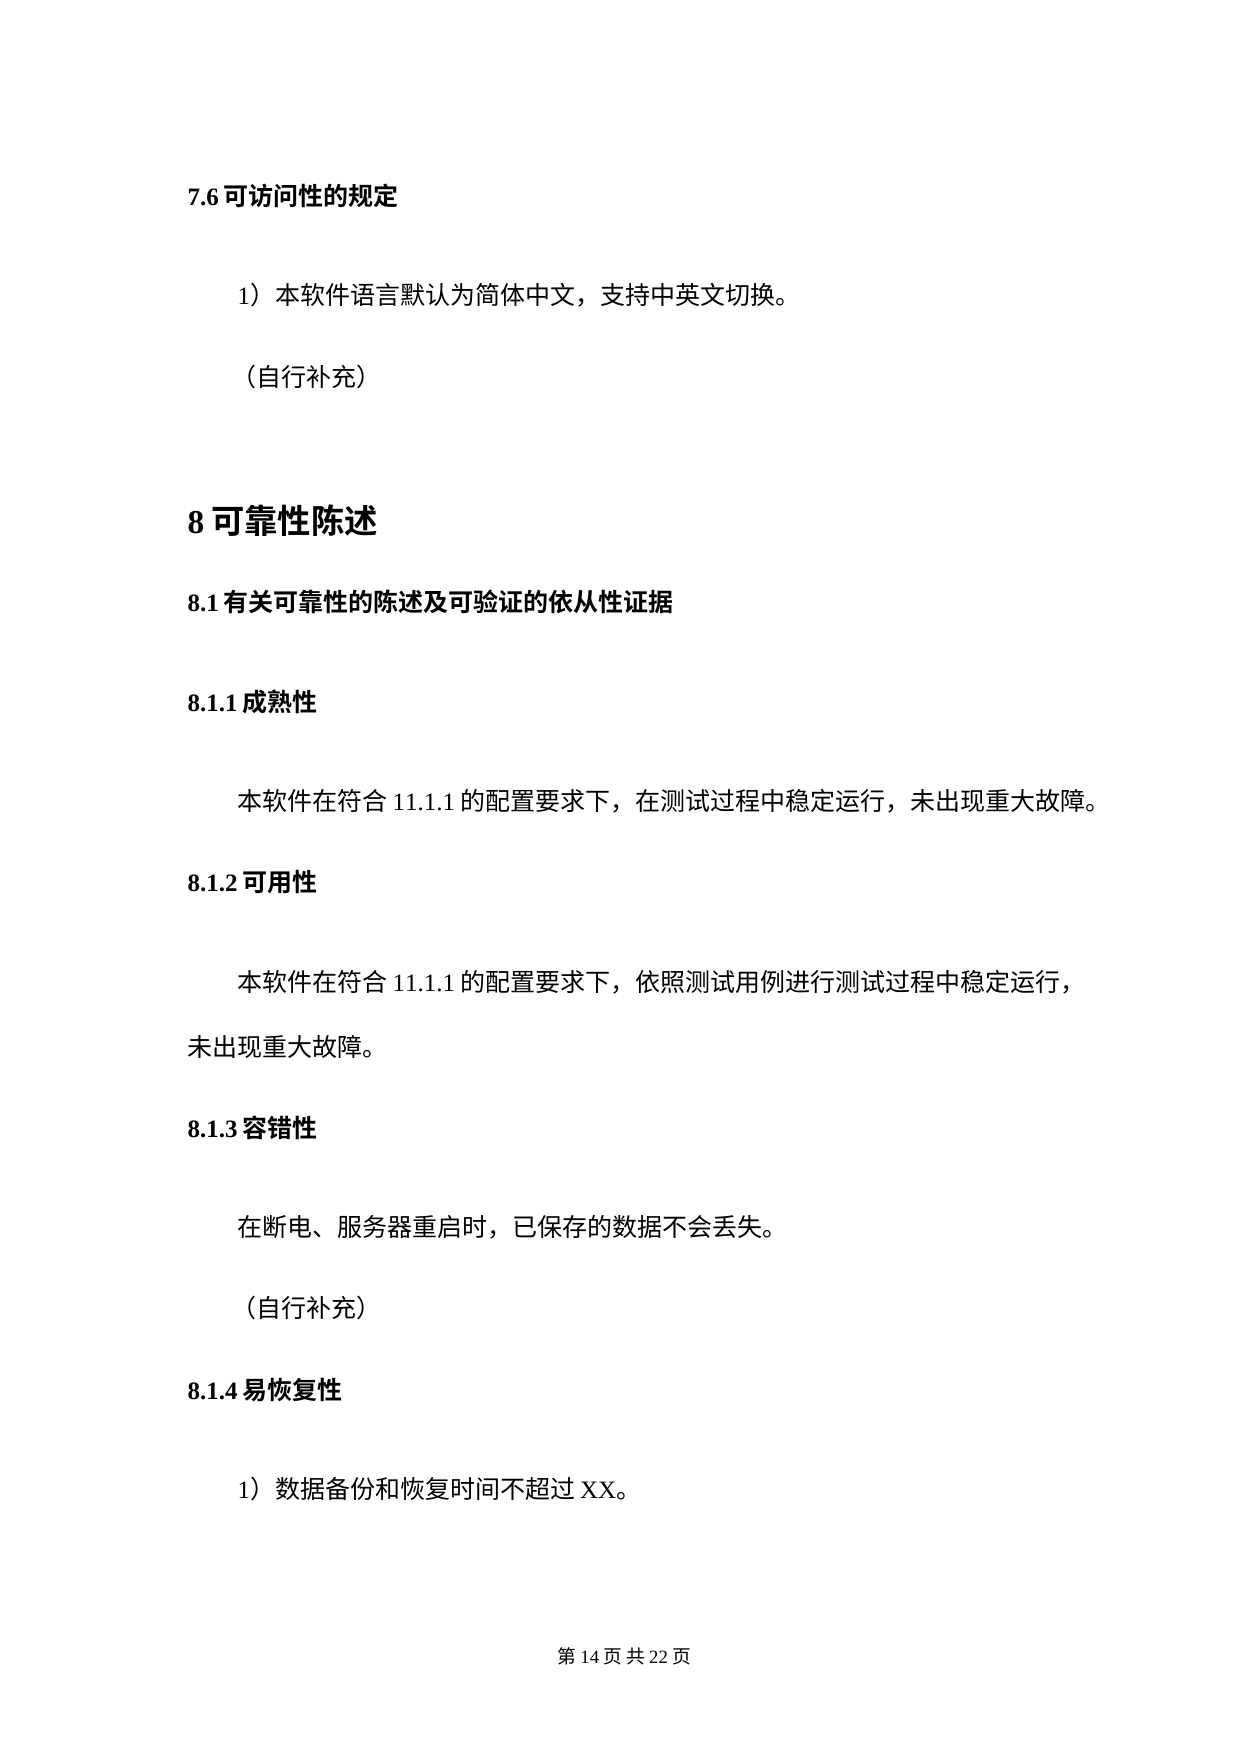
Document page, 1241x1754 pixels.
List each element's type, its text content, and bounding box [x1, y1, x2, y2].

subtitle 8.1.1成熟性 [187, 668, 1088, 733]
list 本软件语言默认为简体中文，支持中英文切换。 [187, 261, 1088, 326]
list 数据备份和恢复时间不超过XX。 [187, 1455, 1088, 1520]
subtitle 8.1.4易恢复性 [187, 1356, 1088, 1421]
list （自行补充） [187, 343, 1088, 408]
text 8可靠性陈述 [187, 487, 1088, 552]
list （自行补充） [187, 1274, 1088, 1339]
text 本软件在符合11.1.1的配置要求下，依照测试用例进行测试过程中稳定运行，未出现重大故障。 [187, 948, 1088, 1078]
subtitle 8.1有关可靠性的陈述及可验证的依从性证据 [187, 568, 1088, 633]
text 本软件在符合11.1.1的配置要求下，在测试过程中稳定运行，未出现重大故障。 [187, 767, 1088, 832]
subtitle 7.6可访问性的规定 [187, 162, 1088, 227]
subtitle 8.1.3容错性 [187, 1094, 1088, 1159]
text 在断电、服务器重启时，已保存的数据不会丢失。 [187, 1193, 1088, 1258]
subtitle 8.1.2可用性 [187, 848, 1088, 913]
